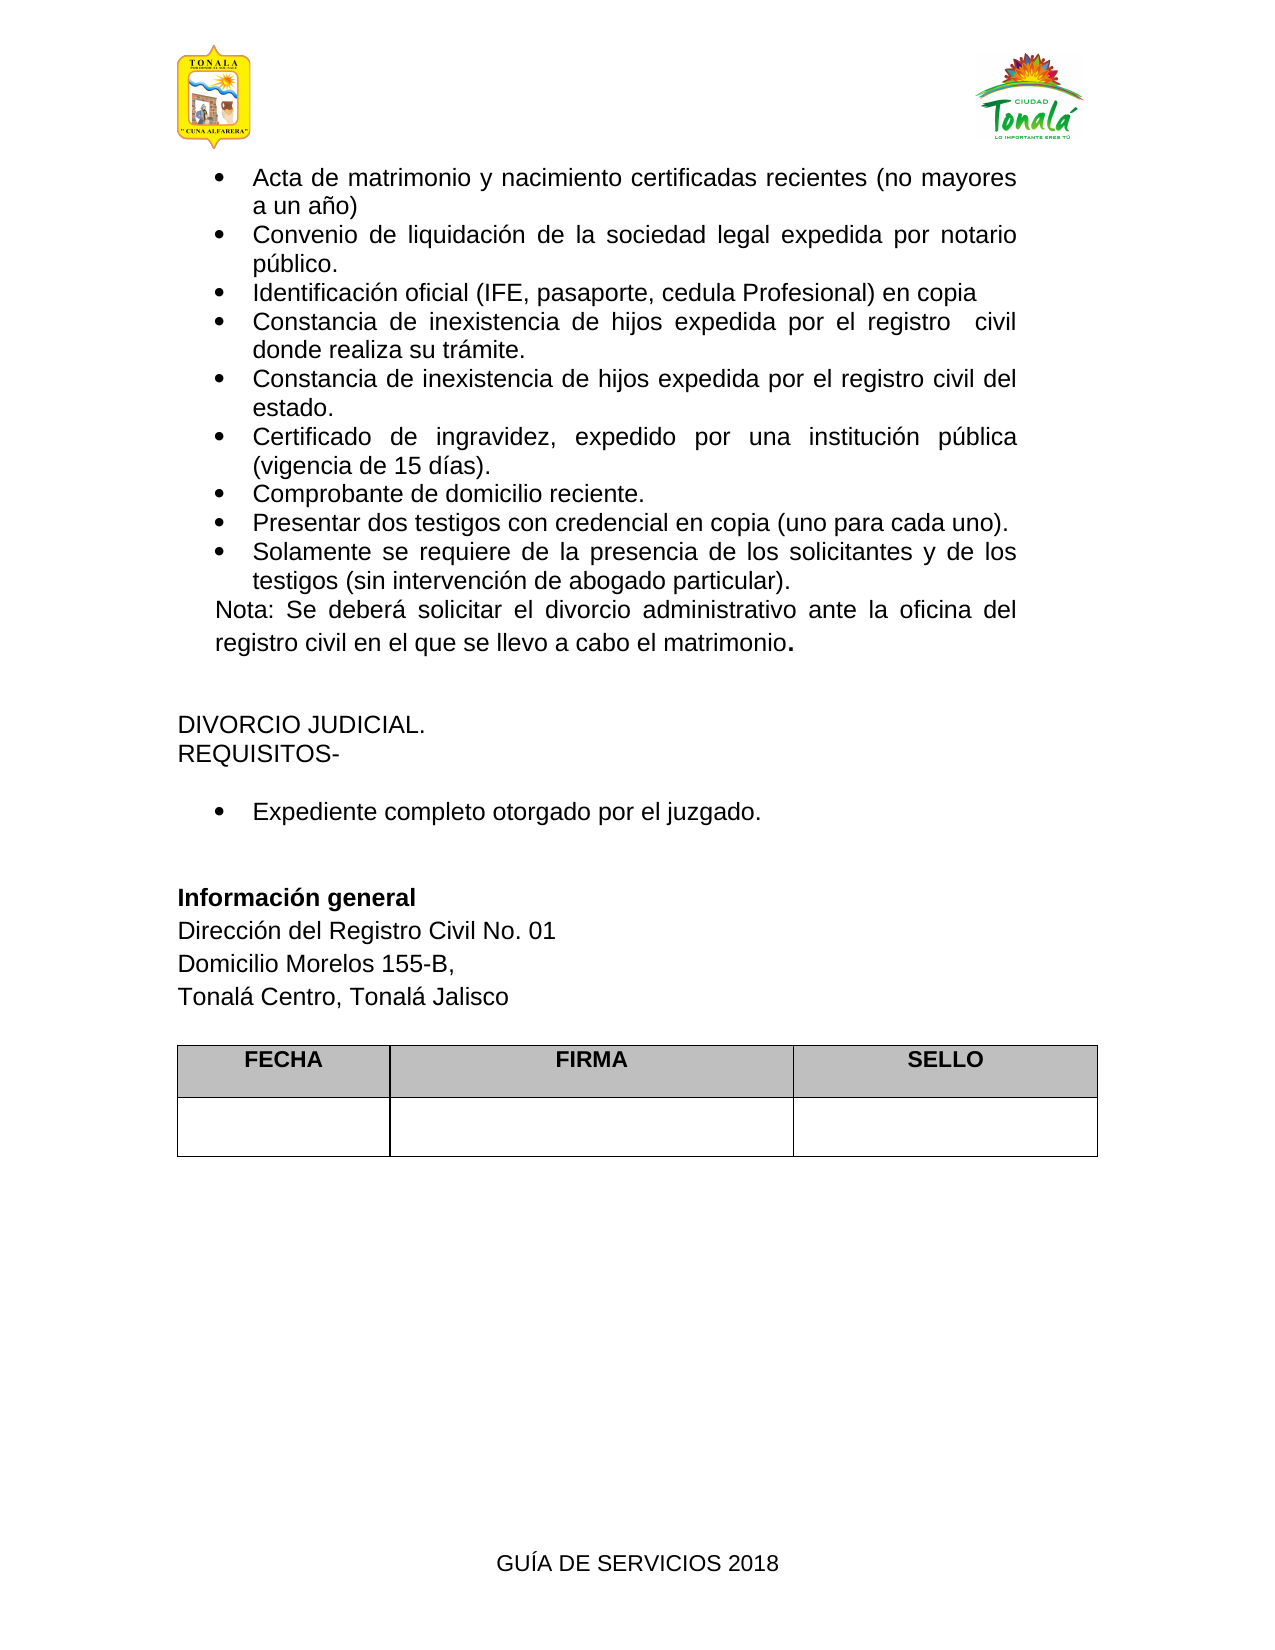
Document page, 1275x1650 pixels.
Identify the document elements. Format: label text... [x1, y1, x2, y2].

list Certificado de ingravidez, expedido por una institución pública (vigencia de 15 días). [215, 422, 1018, 479]
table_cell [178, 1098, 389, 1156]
text Tonalá Centro, Tonalá Jalisco [177, 982, 1098, 1011]
list Acta de matrimonio y nacimiento certificadas recientes (no mayores a un año) [215, 162, 1018, 220]
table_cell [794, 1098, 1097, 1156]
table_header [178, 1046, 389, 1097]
list Comprobante de domicilio reciente. [215, 479, 1018, 508]
text Domicilio Morelos 155-B, [177, 949, 1098, 978]
list Presentar dos testigos con credencial en copia (uno para cada uno). [215, 508, 1018, 537]
text DIVORCIO JUDICIAL. [177, 710, 1098, 739]
picture [975, 53, 1085, 139]
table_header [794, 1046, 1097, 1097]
list Identificación oficial (IFE, pasaporte, cedula Profesional) en copia [215, 278, 1018, 307]
text Nota: Se deberá solicitar el divorcio administrativo ante la oficina del registro civil en el que se llevo a cabo el matrimonio. [215, 595, 1018, 656]
text REQUISITOS- [177, 739, 1098, 768]
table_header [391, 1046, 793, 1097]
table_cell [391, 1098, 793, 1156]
list Solamente se requiere de la presencia de los solicitantes y de los testigos (sin intervención de abogado particular). [215, 537, 1018, 595]
list Constancia de inexistencia de hijos expedida por el registro civil del estado. [215, 364, 1018, 422]
list Expediente completo otorgado por el juzgado. [215, 797, 1098, 825]
list Convenio de liquidación de la sociedad legal expedida por notario público. [215, 220, 1018, 278]
picture [177, 45, 251, 149]
text Información general [177, 883, 1098, 912]
list Constancia de inexistencia de hijos expedida por el registro civil donde realiza su trámite. [215, 307, 1018, 364]
text Dirección del Registro Civil No. 01 [177, 916, 1098, 945]
